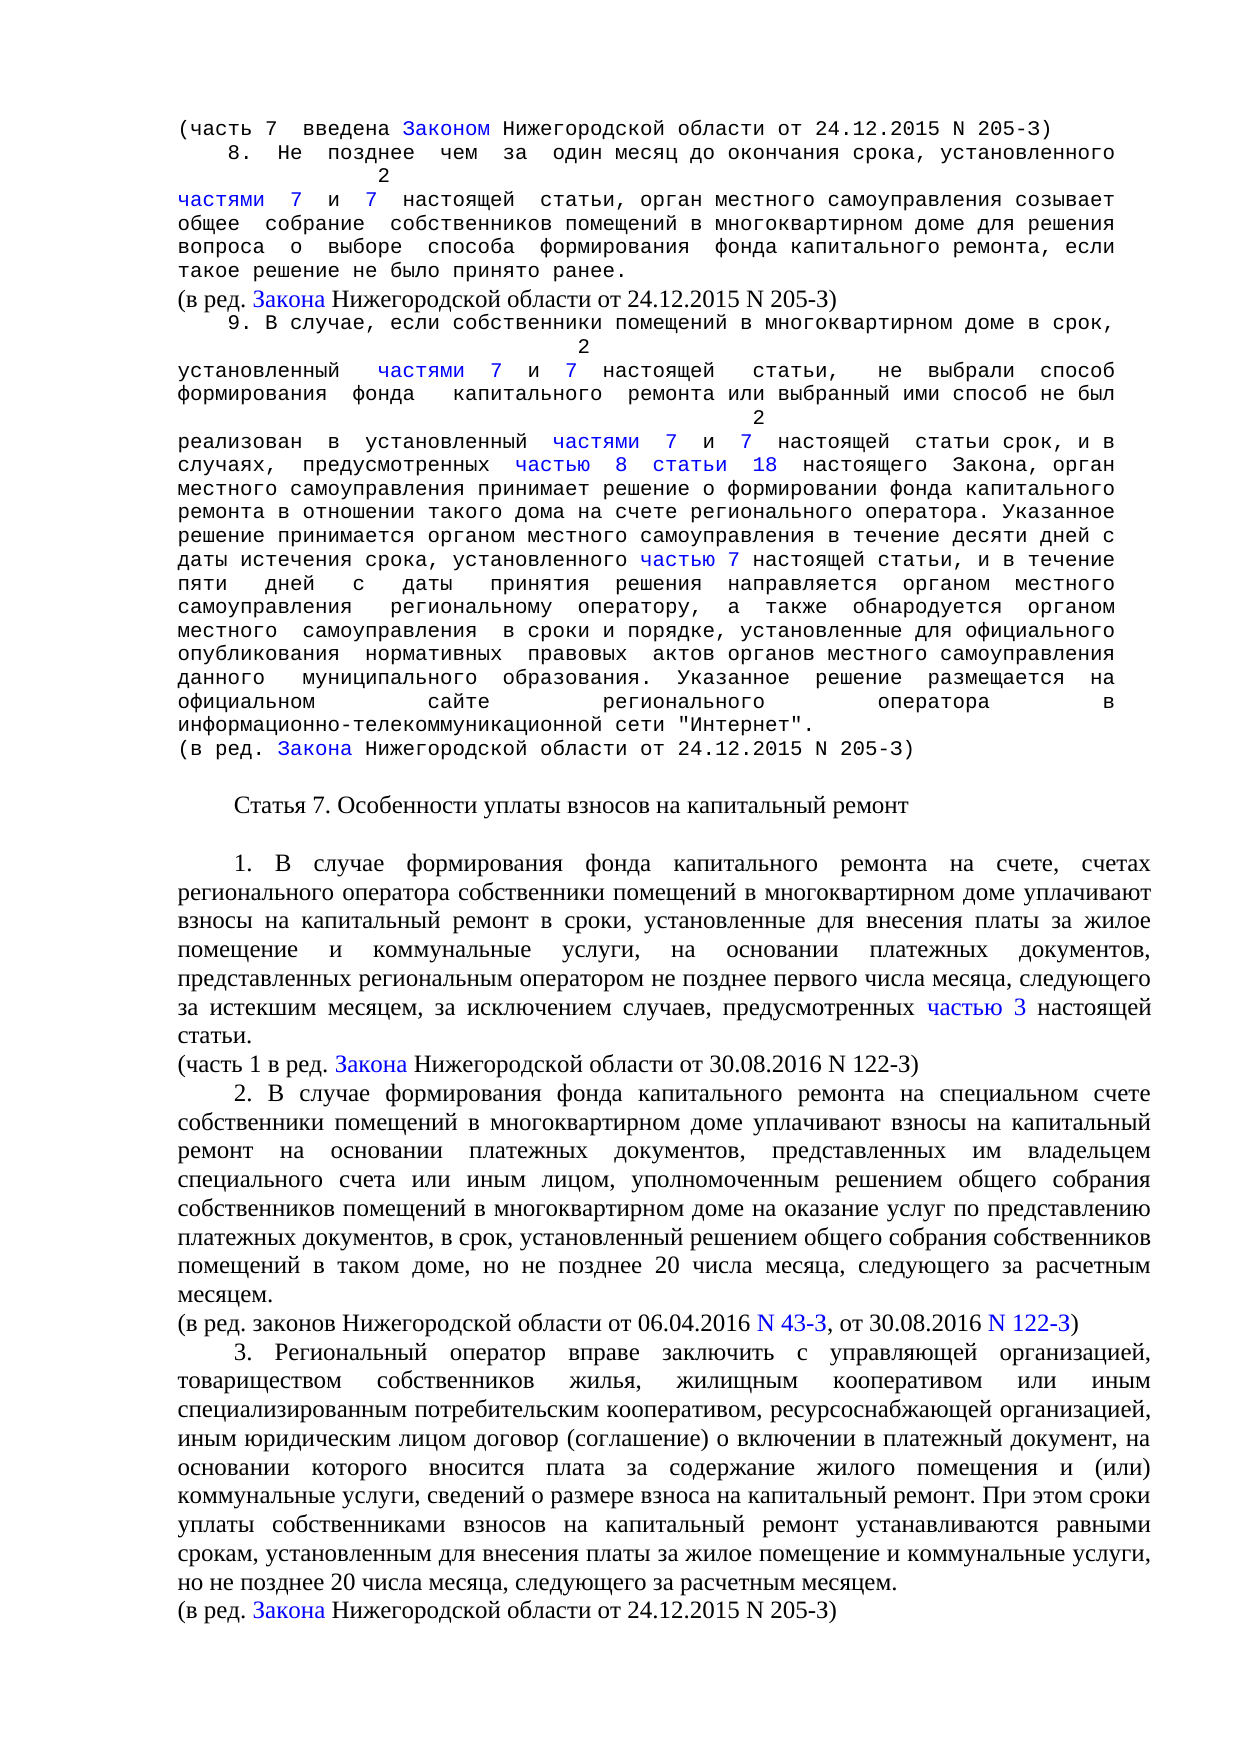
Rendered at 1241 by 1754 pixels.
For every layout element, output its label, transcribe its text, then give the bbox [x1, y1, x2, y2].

text решение принимается органом местного самоуправления в течение десяти дней с [177, 525, 1152, 549]
text даты истечения срока, установленного частью 7 настоящей статьи, и в течение [177, 549, 1152, 572]
text случаях, предусмотренных частью 8 статьи 18 настоящего Закона, орган [177, 454, 1152, 478]
text информационно-телекоммуникационной сети "Интернет". [177, 714, 1152, 738]
text пяти дней с даты принятия решения направляется органом местного [177, 572, 1152, 596]
text (часть 7 введена Законом Нижегородской области от 24.12.2015 N 205-З) [177, 118, 1152, 142]
text Статья 7. Особенности уплаты взносов на капитальный ремонт [177, 790, 1152, 819]
text самоуправления региональному оператору, а также обнародуется органом [177, 596, 1152, 620]
text 2. В случае формирования фонда капитального ремонта на специальном счете собственники помещений в многоквартирном доме уплачивают взносы на капитальный ремонт на основании платежных документов, представленных им владельцем специального счета или иным лицом, уполномоченным решением общего собрания собственников помещений в многоквартирном доме на оказание услуг по представлению платежных документов, в срок, установленный решением общего собрания собственников помещений в таком доме, но не позднее 20 числа месяца, следующего за расчетным месяцем. [177, 1078, 1152, 1308]
text 3. Региональный оператор вправе заключить с управляющей организацией, товариществом собственников жилья, жилищным кооперативом или иным специализированным потребительским кооперативом, ресурсоснабжающей организацией, иным юридическим лицом договор (соглашение) о включении в платежный документ, на основании которого вносится плата за содержание жилого помещения и (или) коммунальные услуги, сведений о размере взноса на капитальный ремонт. При этом сроки уплаты собственниками взносов на капитальный ремонт устанавливаются равными срокам, установленным для внесения платы за жилое помещение и коммунальные услуги, но не позднее 20 числа месяца, следующего за расчетным месяцем. [177, 1337, 1152, 1595]
text (в ред. Закона Нижегородской области от 24.12.2015 N 205-З) [177, 738, 1152, 762]
text реализован в установленный частями 7 и 7 настоящей статьи срок, и в [177, 431, 1152, 454]
text 8. Не позднее чем за один месяц до окончания срока, установленного [177, 142, 1152, 165]
text частями 7 и 7 настоящей статьи, орган местного самоуправления созывает [177, 189, 1152, 213]
text официальном сайте регионального оператора в [177, 691, 1152, 714]
text вопроса о выборе способа формирования фонда капитального ремонта, если [177, 236, 1152, 260]
text (часть 1 в ред. Закона Нижегородской области от 30.08.2016 N 122-З) [177, 1049, 1152, 1078]
text 9. В случае, если собственники помещений в многоквартирном доме в срок, [177, 312, 1152, 336]
text местного самоуправления в сроки и порядке, установленные для официального [177, 620, 1152, 643]
text данного муниципального образования. Указанное решение размещается на [177, 667, 1152, 691]
text местного самоуправления принимает решение о формировании фонда капитального [177, 478, 1152, 502]
text (в ред. Закона Нижегородской области от 24.12.2015 N 205-З) [177, 1595, 1152, 1624]
text формирования фонда капитального ремонта или выбранный ими способ не был [177, 383, 1152, 407]
text 1. В случае формирования фонда капитального ремонта на счете, счетах регионального оператора собственники помещений в многоквартирном доме уплачивают взносы на капитальный ремонт в сроки, установленные для внесения платы за жилое помещение и коммунальные услуги, на основании платежных документов, представленных региональным оператором не позднее первого числа месяца, следующего за истекшим месяцем, за исключением случаев, предусмотренных частью 3 настоящей статьи. [177, 848, 1152, 1049]
text 2 [177, 336, 1152, 360]
text 2 [177, 407, 1152, 431]
text такое решение не было принято ранее. [177, 260, 1152, 284]
text опубликования нормативных правовых актов органов местного самоуправления [177, 643, 1152, 667]
text (в ред. законов Нижегородской области от 06.04.2016 N 43-З, от 30.08.2016 N 122-З) [177, 1308, 1152, 1337]
text (в ред. Закона Нижегородской области от 24.12.2015 N 205-З) [177, 284, 1152, 312]
text 2 [177, 165, 1152, 189]
text установленный частями 7 и 7 настоящей статьи, не выбрали способ [177, 360, 1152, 383]
text ремонта в отношении такого дома на счете регионального оператора. Указанное [177, 502, 1152, 525]
text общее собрание собственников помещений в многоквартирном доме для решения [177, 213, 1152, 236]
